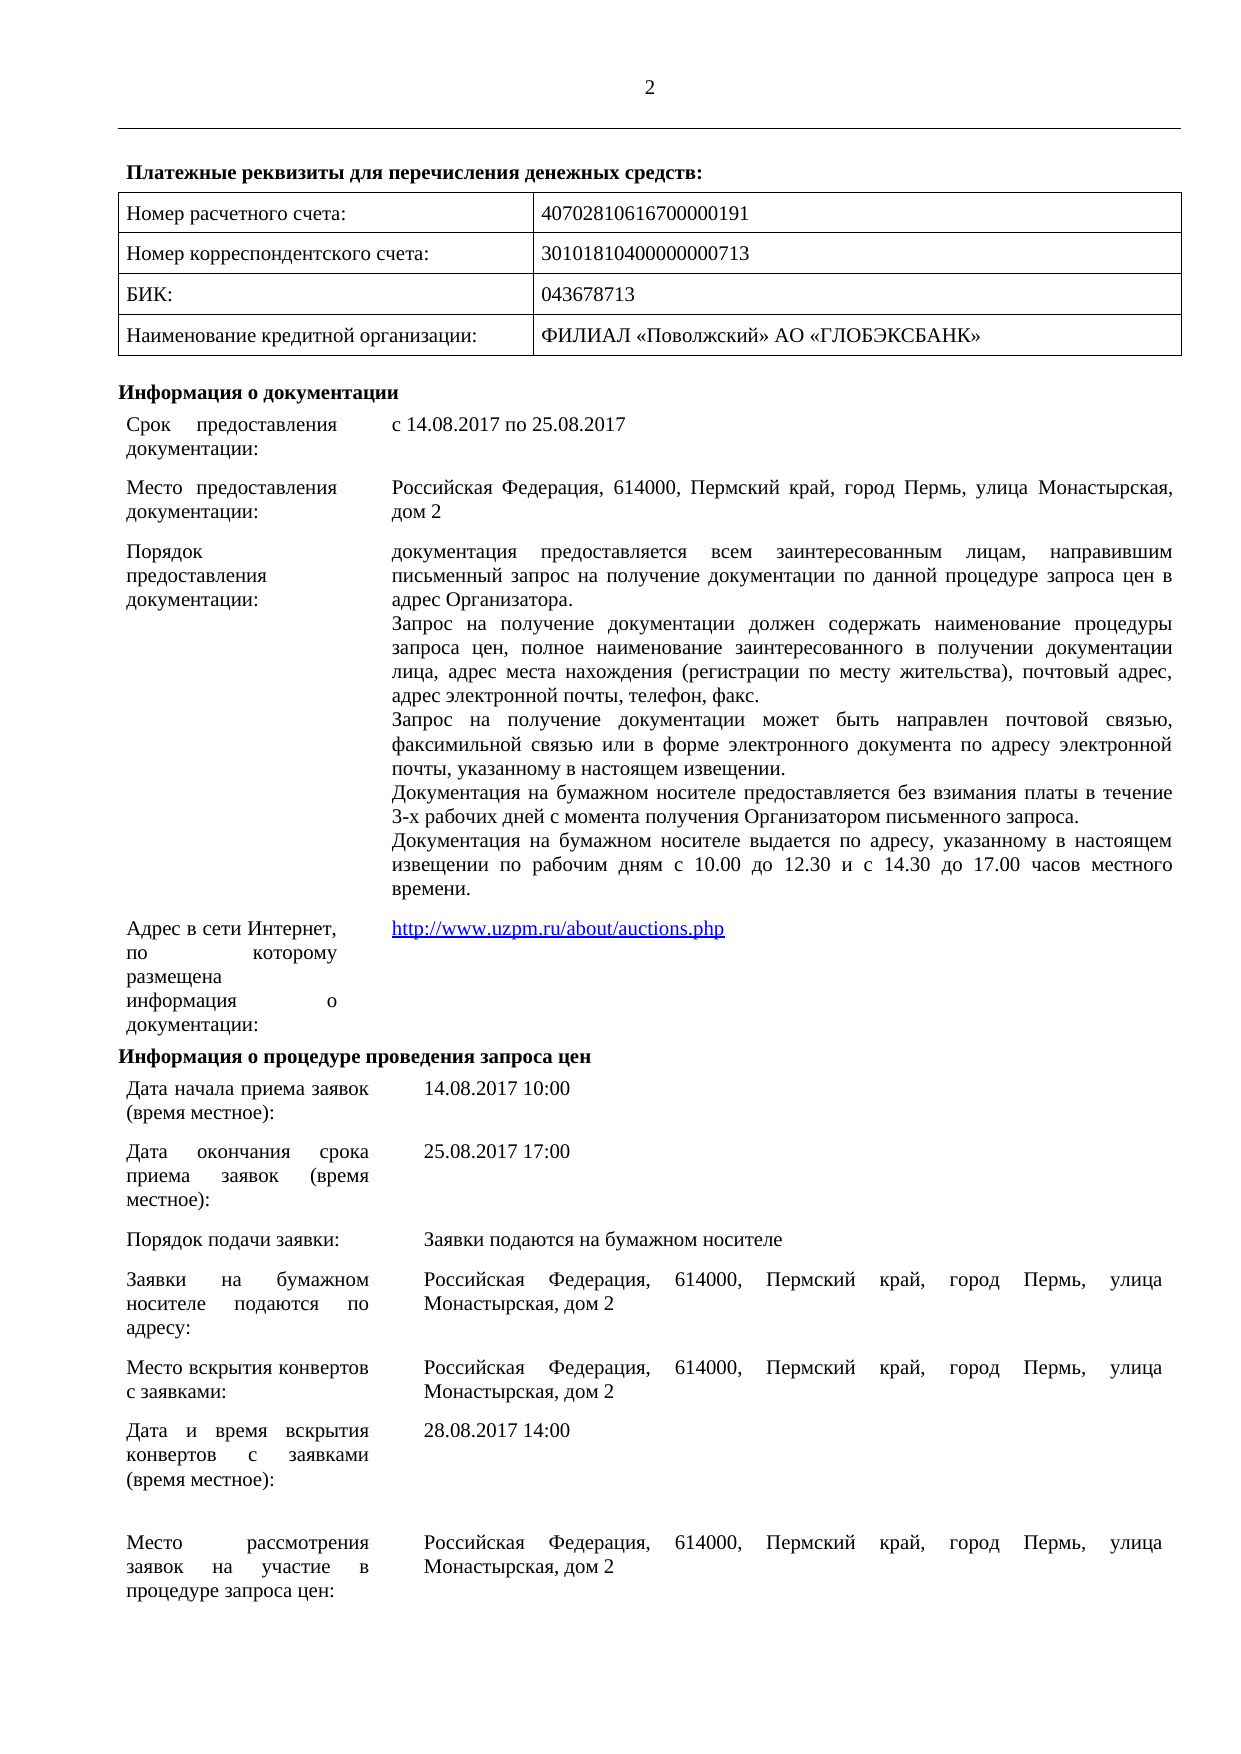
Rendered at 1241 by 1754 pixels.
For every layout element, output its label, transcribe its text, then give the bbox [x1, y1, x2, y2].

table_cell 40702810616700000191 [534, 193, 1181, 232]
table_cell Порядок подачи заявки: [118, 1219, 416, 1259]
table_cell Российская Федерация, 614000, Пермский край, город Пермь, улица Монастырская, дом 2 [384, 468, 1181, 531]
table_cell 043678713 [534, 274, 1181, 314]
table_cell Порядок предоставления документации: [118, 531, 384, 908]
table_cell документация предоставляется всем заинтересованным лицам, направившим письменный запрос на получение документации по данной процедуре запроса цен в адрес Организатора. Запрос на получение документации должен содержать наименование процедуры запроса цен, полное наименование заинтересованного в получении документации лица, адрес места нахождения (регистрации по месту жительства), почтовый адрес, адрес электронной почты, телефон, факс. Запрос на получение документации может быть направлен почтовой связью, факсимильной связью или в форме электронного документа по адресу электронной почты, указанному в настоящем извещении. Документация на бумажном носителе предоставляется без взимания платы в течение 3-х рабочих дней с момента получения Организатором письменного запроса. Документация на бумажном носителе выдается по адресу, указанному в настоящем извещении по рабочим дням с 10.00 до 12.30 и с 14.30 до 17.00 часов местного времени. [384, 531, 1181, 908]
table_cell ФИЛИАЛ «Поволжский» АО «ГЛОБЭКСБАНК» [534, 315, 1181, 354]
table_cell Номер расчетного счета: [119, 193, 533, 232]
table_cell Наименование кредитной организации: [119, 315, 533, 354]
table_cell 30101810400000000713 [534, 233, 1181, 273]
table_cell БИК: [119, 274, 533, 314]
table_cell Заявки на бумажном носителе подаются по адресу: [118, 1259, 416, 1347]
table_cell Российская Федерация, 614000, Пермский край, город Пермь, улица Монастырская, дом 2 [416, 1259, 1170, 1347]
table_cell Платежные реквизиты для перечисления денежных средств: [118, 129, 1181, 192]
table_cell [416, 1498, 1170, 1610]
table_cell http://www.uzpm.ru/about/auctions.php [384, 908, 1181, 1044]
table_header c 14.08.2017 по 25.08.2017 [384, 404, 1181, 467]
text Информация о процедуре проведения запроса цен [118, 1044, 1181, 1068]
table_cell 25.08.2017 17:00 [416, 1131, 1170, 1219]
table_cell Место рассмотрения заявок на участие в процедуре запроса цен: [118, 1498, 416, 1610]
table_cell Дата окончания срока приема заявок (время местное): [118, 1131, 416, 1219]
table_cell Заявки подаются на бумажном носителе [416, 1219, 1170, 1259]
text Информация о документации [118, 379, 1181, 404]
table_cell Место предоставления документации: [118, 468, 384, 531]
table_cell 28.08.2017 14:00 [416, 1411, 1170, 1498]
table_cell Номер корреспондентского счета: [119, 233, 533, 273]
table_cell Дата и время вскрытия конвертов с заявками (время местное): [118, 1411, 416, 1498]
table_cell Место вскрытия конвертов с заявками: [118, 1347, 416, 1411]
table_header 14.08.2017 10:00 [416, 1068, 1170, 1131]
table_cell Российская Федерация, 614000, Пермский край, город Пермь, улица Монастырская, дом 2 [416, 1347, 1170, 1411]
table_header Срок предоставления документации: [118, 404, 384, 467]
table_header Дата начала приема заявок (время местное): [118, 1068, 416, 1131]
table_cell Адрес в сети Интернет, по которому размещена информация о документации: [118, 908, 384, 1044]
